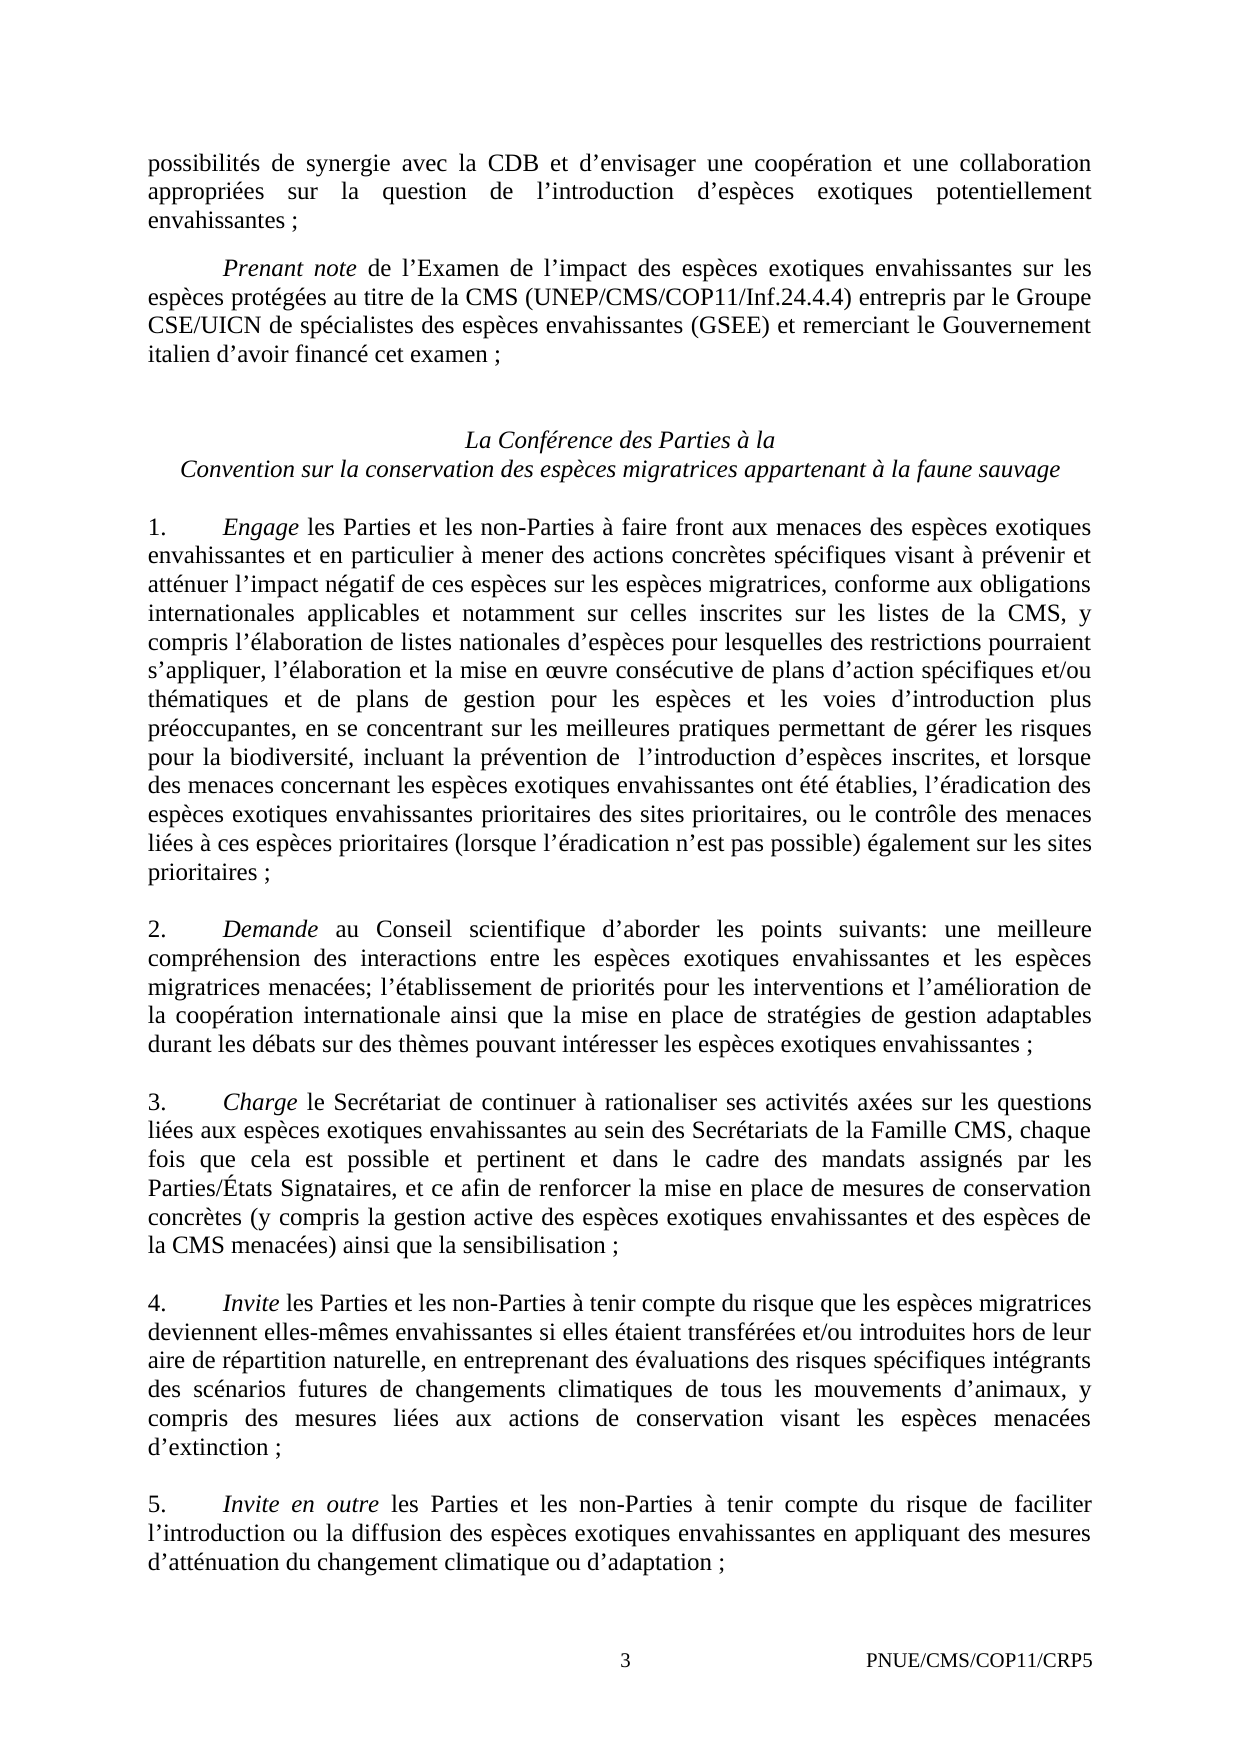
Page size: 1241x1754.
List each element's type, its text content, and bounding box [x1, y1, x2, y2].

list Charge le Secrétariat de continuer à rationaliser ses activités axées sur les questions liées aux espèces exotiques envahissantes au sein des Secrétariats de la Famille CMS, chaque fois que cela est possible et pertinent et dans le cadre des mandats assignés par les Parties/États Signataires, et ce afin de renforcer la mise en place de mesures de conservation concrètes (y compris la gestion active des espèces exotiques envahissantes et des espèces de la CMS menacées) ainsi que la sensibilisation ; [148, 1087, 1092, 1259]
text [148, 148, 1092, 234]
list Engage les Parties et les non-Parties à faire front aux menaces des espèces exotiques envahissantes et en particulier à mener des actions concrètes spécifiques visant à prévenir et atténuer l’impact négatif de ces espèces sur les espèces migratrices, conforme aux obligations internationales applicables et notamment sur celles inscrites sur les listes de la CMS, y compris l’élaboration de listes nationales d’espèces pour lesquelles des restrictions pourraient s’appliquer, l’élaboration et la mise en œuvre consécutive de plans d’action spécifiques et/ou thématiques et de plans de gestion pour les espèces et les voies d’introduction plus préoccupantes, en se concentrant sur les meilleures pratiques permettant de gérer les risques pour la biodiversité, incluant la prévention de l’introduction d’espèces inscrites, et lorsque des menaces concernant les espèces exotiques envahissantes ont été établies, l’éradication des espèces exotiques envahissantes prioritaires des sites prioritaires, ou le contrôle des menaces liées à ces espèces prioritaires (lorsque l’éradication n’est pas possible) également sur les sites prioritaires ; [148, 512, 1092, 886]
list Invite en outre les Parties et les non-Parties à tenir compte du risque de faciliter l’introduction ou la diffusion des espèces exotiques envahissantes en appliquant des mesures d’atténuation du changement climatique ou d’adaptation ; [148, 1489, 1092, 1576]
text Prenant note de l’Examen de l’impact des espèces exotiques envahissantes sur les espèces protégées au titre de la CMS (UNEP/CMS/COP11/Inf.24.4.4) entrepris par le Groupe CSE/UICN de spécialistes des espèces envahissantes (GSEE) et remerciant le Gouvernement italien d’avoir financé cet examen ; [148, 253, 1092, 368]
text La Conférence des Parties à la [148, 426, 1092, 454]
list Invite les Parties et les non-Parties à tenir compte du risque que les espèces migratrices deviennent elles-mêmes envahissantes si elles étaient transférées et/ou introduites hors de leur aire de répartition naturelle, en entreprenant des évaluations des risques spécifiques intégrants des scénarios futures de changements climatiques de tous les mouvements d’animaux, y compris des mesures liées aux actions de conservation visant les espèces menacées d’extinction ; [148, 1288, 1092, 1461]
text Convention sur la conservation des espèces migratrices appartenant à la faune sauvage [148, 454, 1092, 483]
list Demande au Conseil scientifique d’aborder les points suivants: une meilleure compréhension des interactions entre les espèces exotiques envahissantes et les espèces migratrices menacées; l’établissement de priorités pour les interventions et l’amélioration de la coopération internationale ainsi que la mise en place de stratégies de gestion adaptables durant les débats sur des thèmes pouvant intéresser les espèces exotiques envahissantes ; [148, 914, 1092, 1058]
